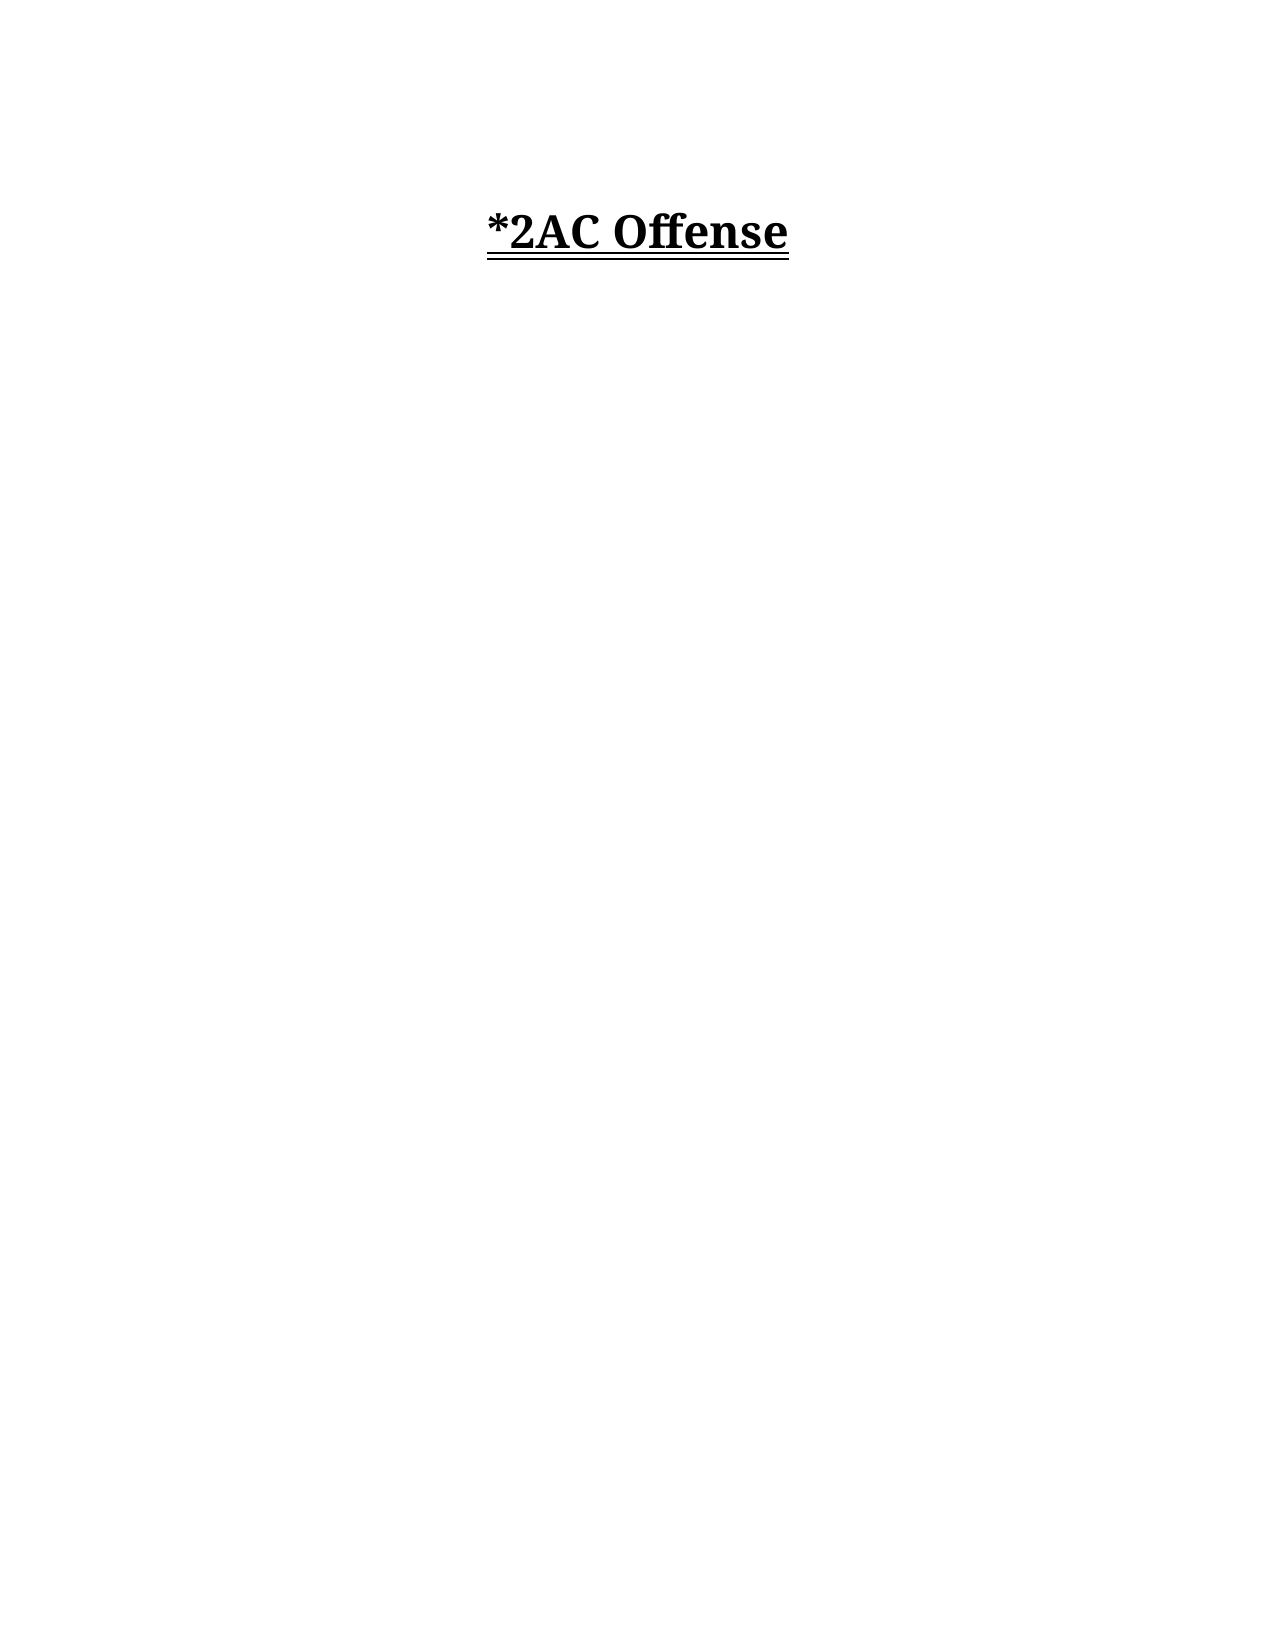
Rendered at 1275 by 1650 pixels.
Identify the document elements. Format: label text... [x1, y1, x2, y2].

subtitle *2AC Offense [150, 200, 1125, 262]
